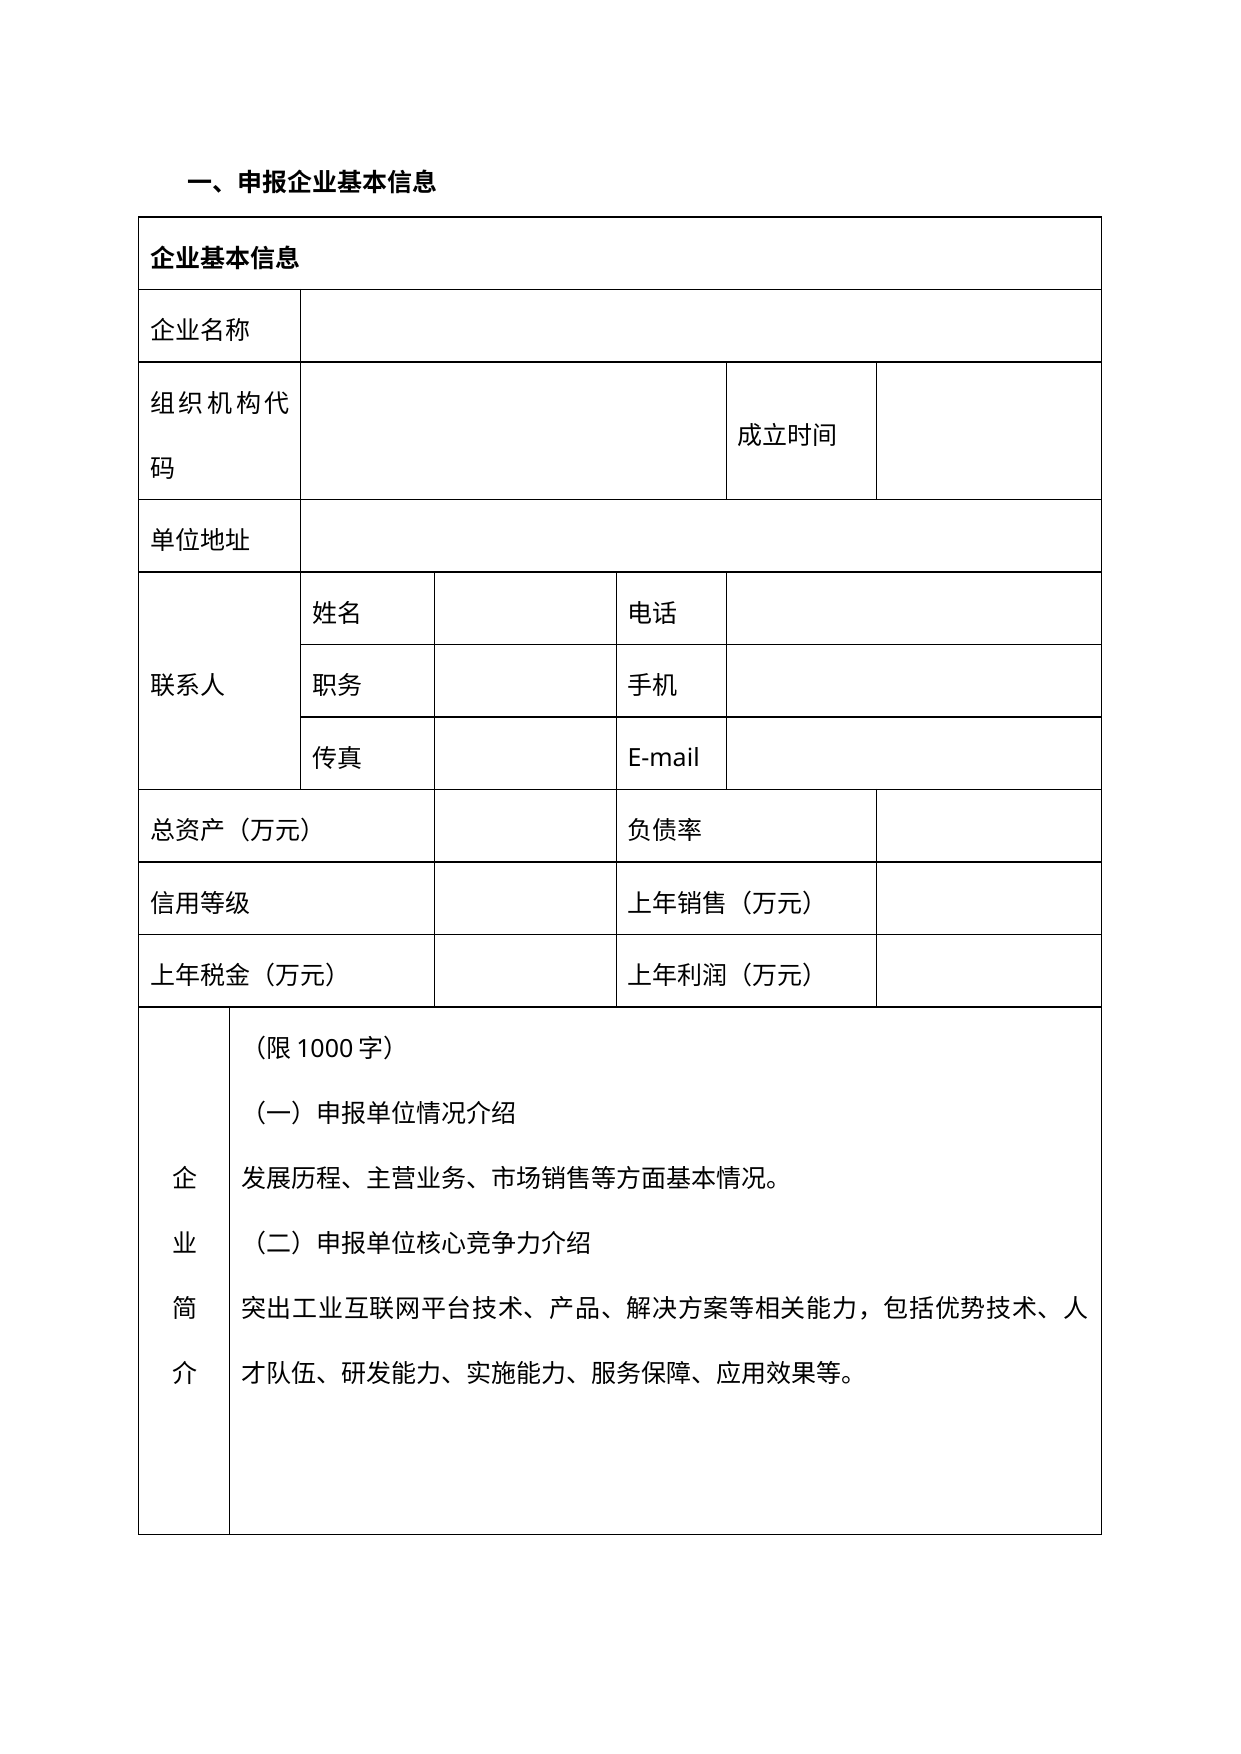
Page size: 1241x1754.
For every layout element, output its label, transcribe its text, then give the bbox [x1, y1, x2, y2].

table_cell [435, 935, 616, 1006]
table_cell （限1000字） （一）申报单位情况介绍 发展历程、主营业务、市场销售等方面基本情况。 （二）申报单位核心竞争力介绍 突出工业互联网平台技术、产品、解决方案等相关能力，包括优势技术、人才队伍、研发能力、实施能力、服务保障、应用效果等。 [230, 1008, 1101, 1534]
table_cell [727, 573, 1101, 644]
table_cell [435, 645, 616, 716]
table_cell 信用等级 [139, 863, 434, 934]
list 申报企业基本信息 [187, 162, 1053, 198]
table_cell 总资产（万元） [139, 790, 434, 861]
table_cell [301, 500, 1101, 571]
table_cell 成立时间 [727, 363, 876, 499]
table_cell 电话 [617, 573, 726, 644]
table_cell [877, 935, 1101, 1006]
table_cell [435, 718, 616, 789]
table_cell [301, 363, 726, 499]
table_cell [301, 290, 1101, 361]
table_cell 传真 [301, 718, 434, 789]
table_cell [727, 645, 1101, 716]
table_cell [727, 718, 1101, 789]
table_header 企业基本信息 [139, 218, 1101, 289]
table_cell [877, 363, 1101, 499]
table_cell 组织机构代码 [139, 363, 300, 499]
table_cell 上年税金（万元） [139, 935, 434, 1006]
table_cell 企业名称 [139, 290, 300, 361]
table_cell [435, 573, 616, 644]
table_cell 上年利润（万元） [617, 935, 876, 1006]
table_cell [435, 790, 616, 861]
table_cell 企 业 简 介 [139, 1008, 229, 1534]
table_cell [877, 790, 1101, 861]
table_cell 姓名 [301, 573, 434, 644]
table_cell 职务 [301, 645, 434, 716]
table_cell E-mail [617, 718, 726, 789]
table_cell 单位地址 [139, 500, 300, 571]
table_cell 联系人 [139, 573, 300, 789]
table_cell 上年销售（万元） [617, 863, 876, 934]
table_cell 负债率 [617, 790, 876, 861]
table_cell [877, 863, 1101, 934]
table_cell 手机 [617, 645, 726, 716]
table_cell [435, 863, 616, 934]
